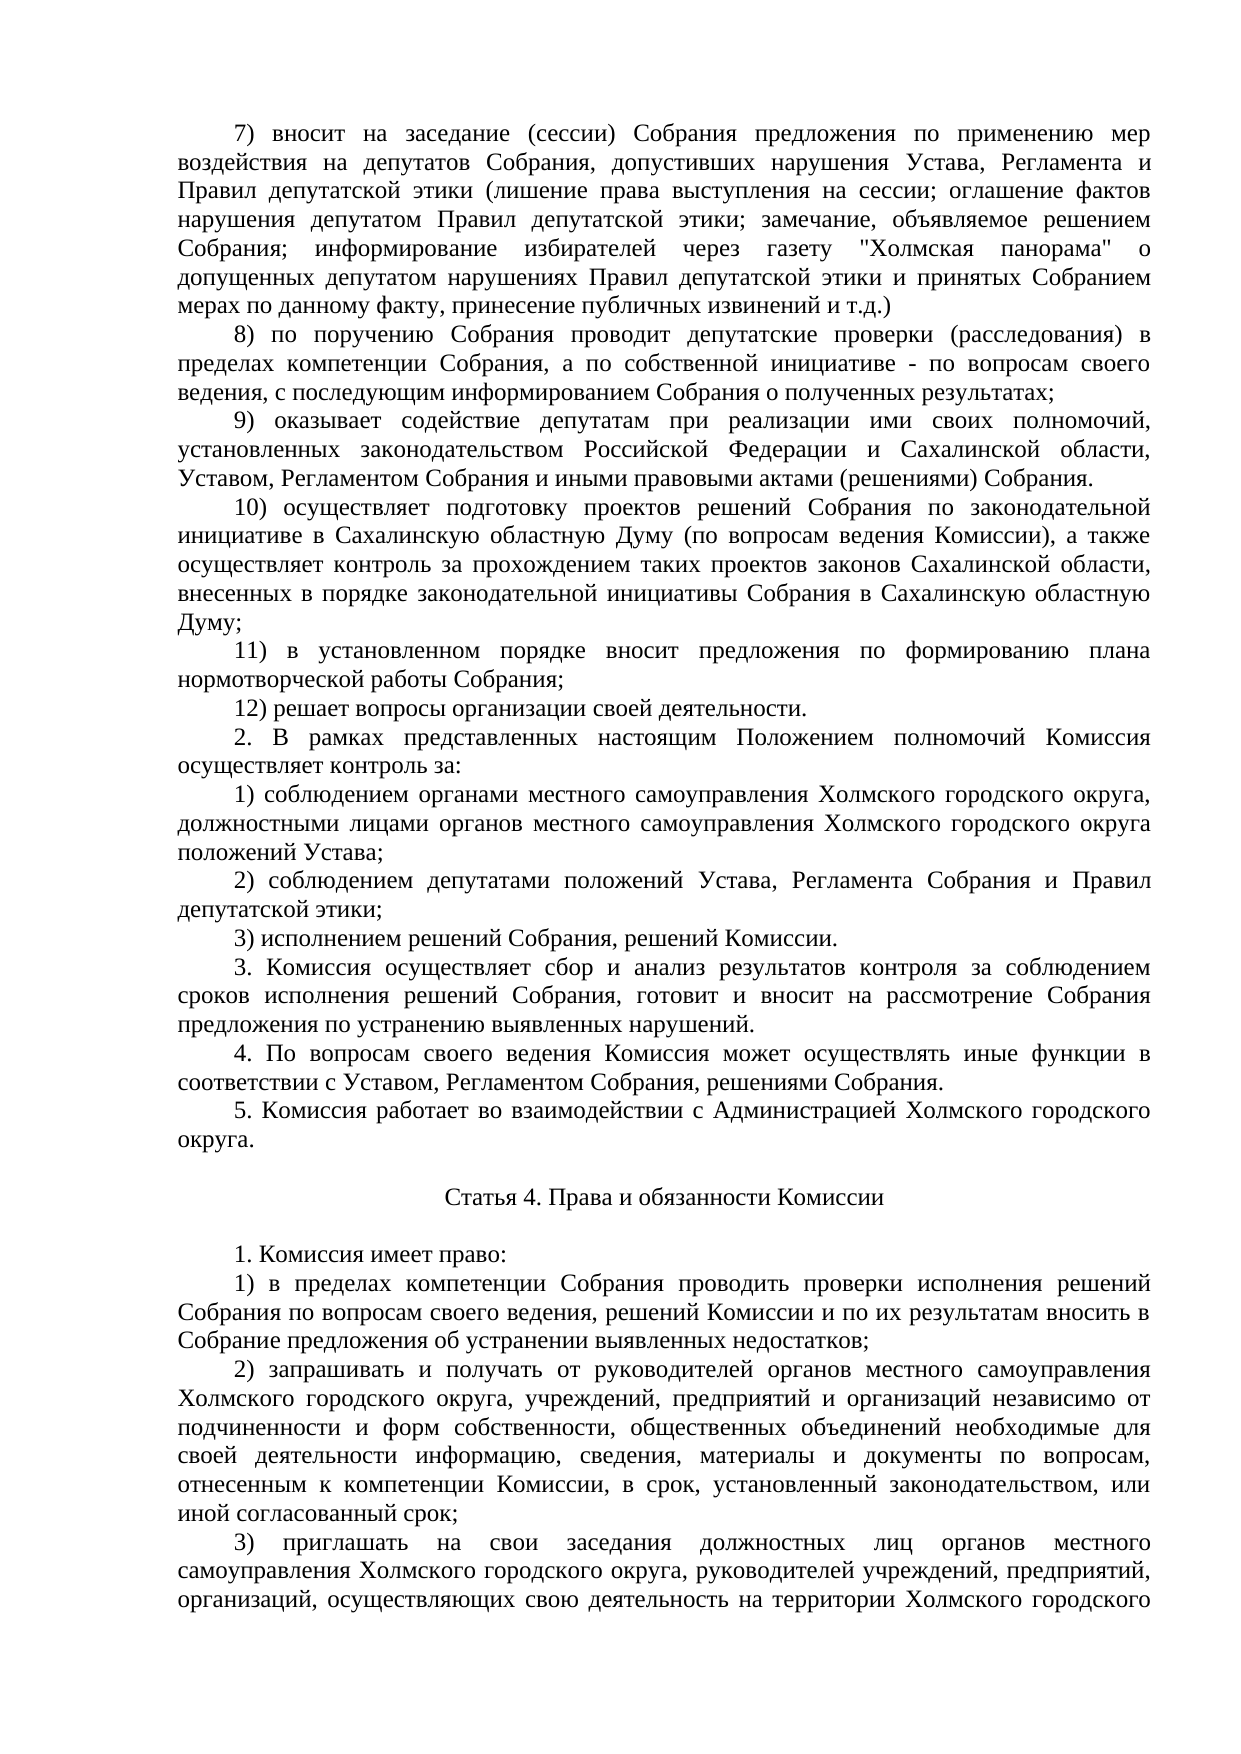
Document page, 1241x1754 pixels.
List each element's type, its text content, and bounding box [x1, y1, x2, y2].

text 3) исполнением решений Собрания, решений Комиссии. [177, 923, 1152, 952]
text 1) соблюдением органами местного самоуправления Холмского городского округа, должностными лицами органов местного самоуправления Холмского городского округа положений Устава; [177, 779, 1152, 866]
text 2) запрашивать и получать от руководителей органов местного самоуправления Холмского городского округа, учреждений, предприятий и организаций независимо от подчиненности и форм собственности, общественных объединений необходимые для своей деятельности информацию, сведения, материалы и документы по вопросам, отнесенным к компетенции Комиссии, в срок, установленный законодательством, или иной согласованный срок; [177, 1354, 1152, 1527]
text 2. В рамках представленных настоящим Положением полномочий Комиссия осуществляет контроль за: [177, 722, 1152, 779]
text Статья 4. Права и обязанности Комиссии [177, 1182, 1152, 1211]
text 8) по поручению Собрания проводит депутатские проверки (расследования) в пределах компетенции Собрания, а по собственной инициативе - по вопросам своего ведения, с последующим информированием Собрания о полученных результатах; [177, 319, 1152, 406]
text 3. Комиссия осуществляет сбор и анализ результатов контроля за соблюдением сроков исполнения решений Собрания, готовит и вносит на рассмотрение Собрания предложения по устранению выявленных нарушений. [177, 952, 1152, 1038]
text 5. Комиссия работает во взаимодействии с Администрацией Холмского городского округа. [177, 1096, 1152, 1153]
text 12) решает вопросы организации своей деятельности. [177, 693, 1152, 722]
text 1. Комиссия имеет право: [177, 1239, 1152, 1268]
text 1) в пределах компетенции Собрания проводить проверки исполнения решений Собрания по вопросам своего ведения, решений Комиссии и по их результатам вносить в Собрание предложения об устранении выявленных недостатков; [177, 1268, 1152, 1354]
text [177, 1527, 1152, 1613]
text 7) вносит на заседание (сессии) Собрания предложения по применению мер воздействия на депутатов Собрания, допустивших нарушения Устава, Регламента и Правил депутатской этики (лишение права выступления на сессии; оглашение фактов нарушения депутатом Правил депутатской этики; замечание, объявляемое решением Собрания; информирование избирателей через газету "Холмская панорама" о допущенных депутатом нарушениях Правил депутатской этики и принятых Собранием мерах по данному факту, принесение публичных извинений и т.д.) [177, 118, 1152, 319]
text 10) осуществляет подготовку проектов решений Собрания по законодательной инициативе в Сахалинскую областную Думу (по вопросам ведения Комиссии), а также осуществляет контроль за прохождением таких проектов законов Сахалинской области, внесенных в порядке законодательной инициативы Собрания в Сахалинскую областную Думу; [177, 492, 1152, 636]
text 2) соблюдением депутатами положений Устава, Регламента Собрания и Правил депутатской этики; [177, 866, 1152, 923]
text 4. По вопросам своего ведения Комиссия может осуществлять иные функции в соответствии с Уставом, Регламентом Собрания, решениями Собрания. [177, 1038, 1152, 1096]
text 11) в установленном порядке вносит предложения по формированию плана нормотворческой работы Собрания; [177, 636, 1152, 693]
text 9) оказывает содействие депутатам при реализации ими своих полномочий, установленных законодательством Российской Федерации и Сахалинской области, Уставом, Регламентом Собрания и иными правовыми актами (решениями) Собрания. [177, 406, 1152, 492]
